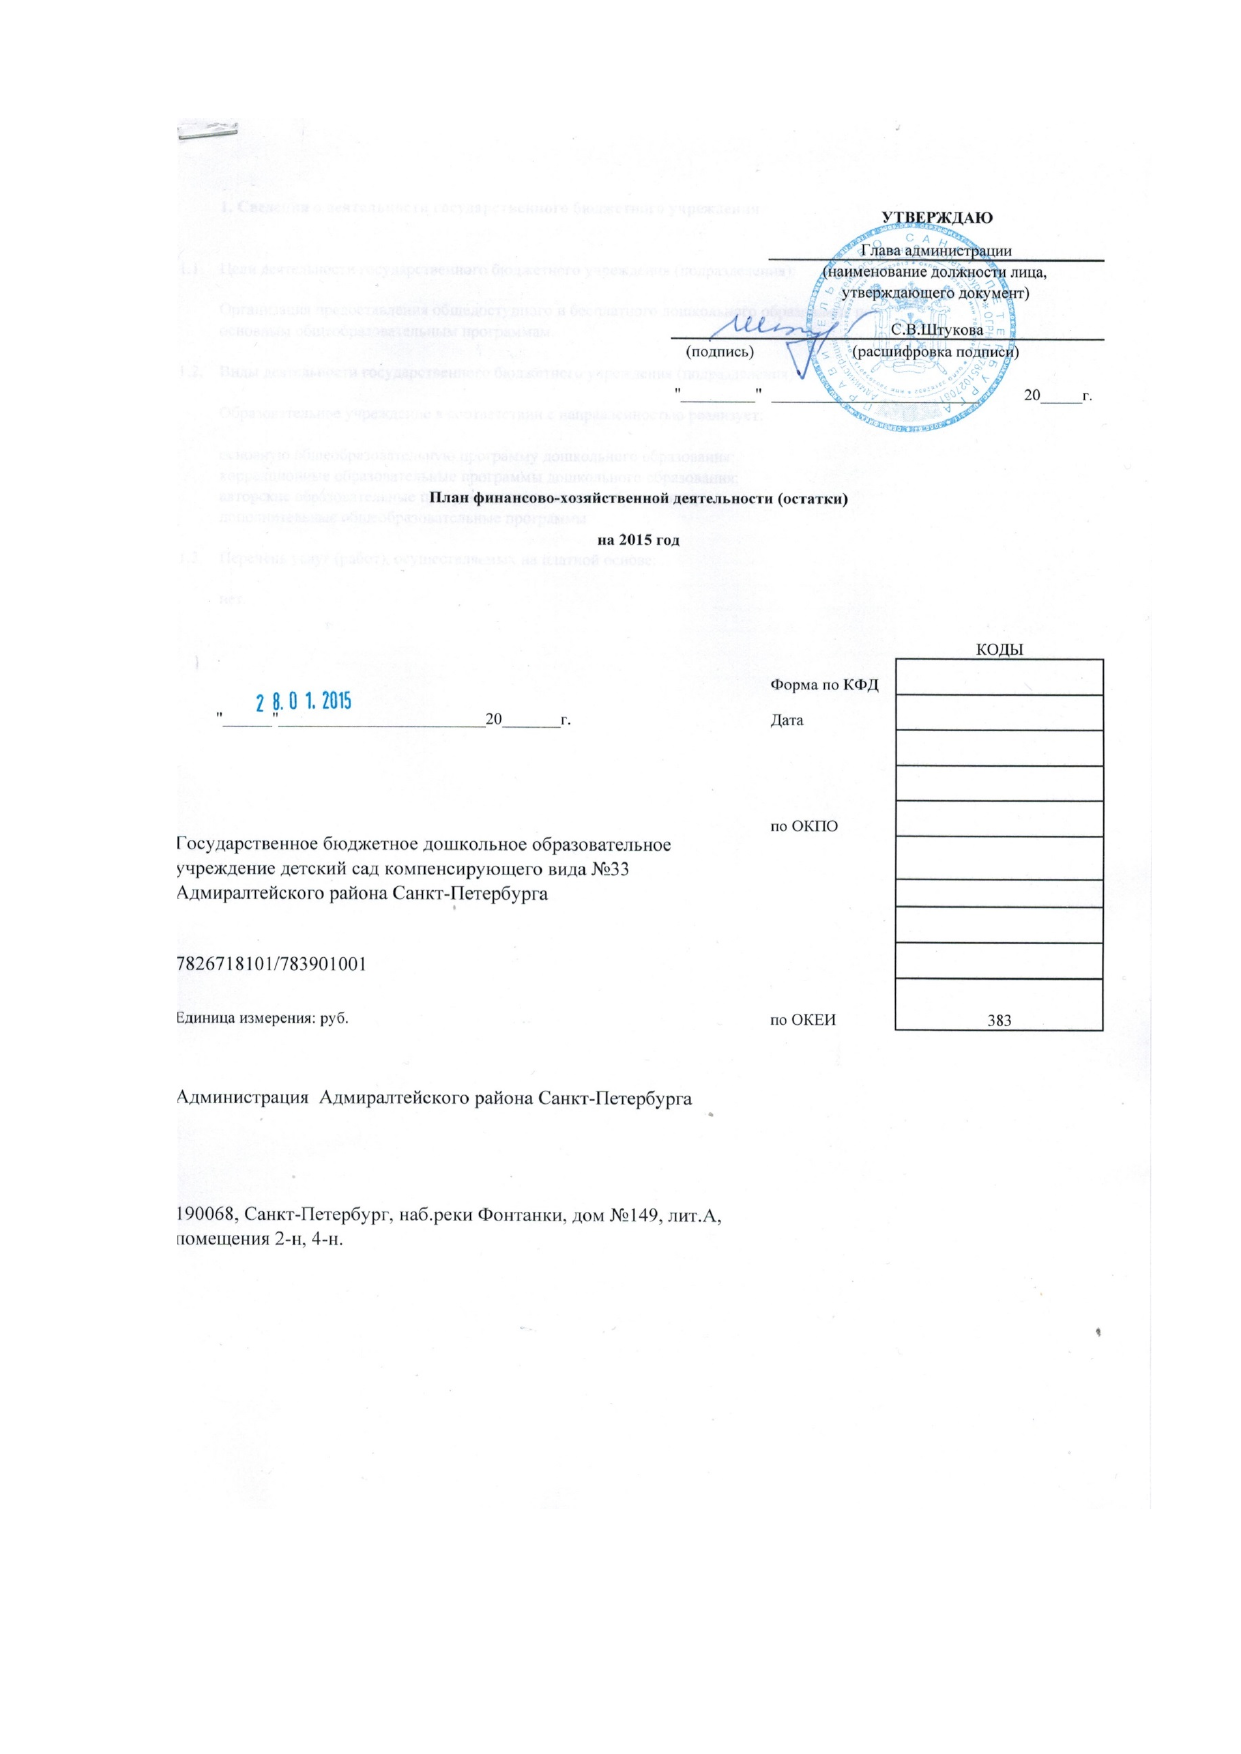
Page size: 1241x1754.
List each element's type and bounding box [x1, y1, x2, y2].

picture [177, 118, 1152, 1509]
